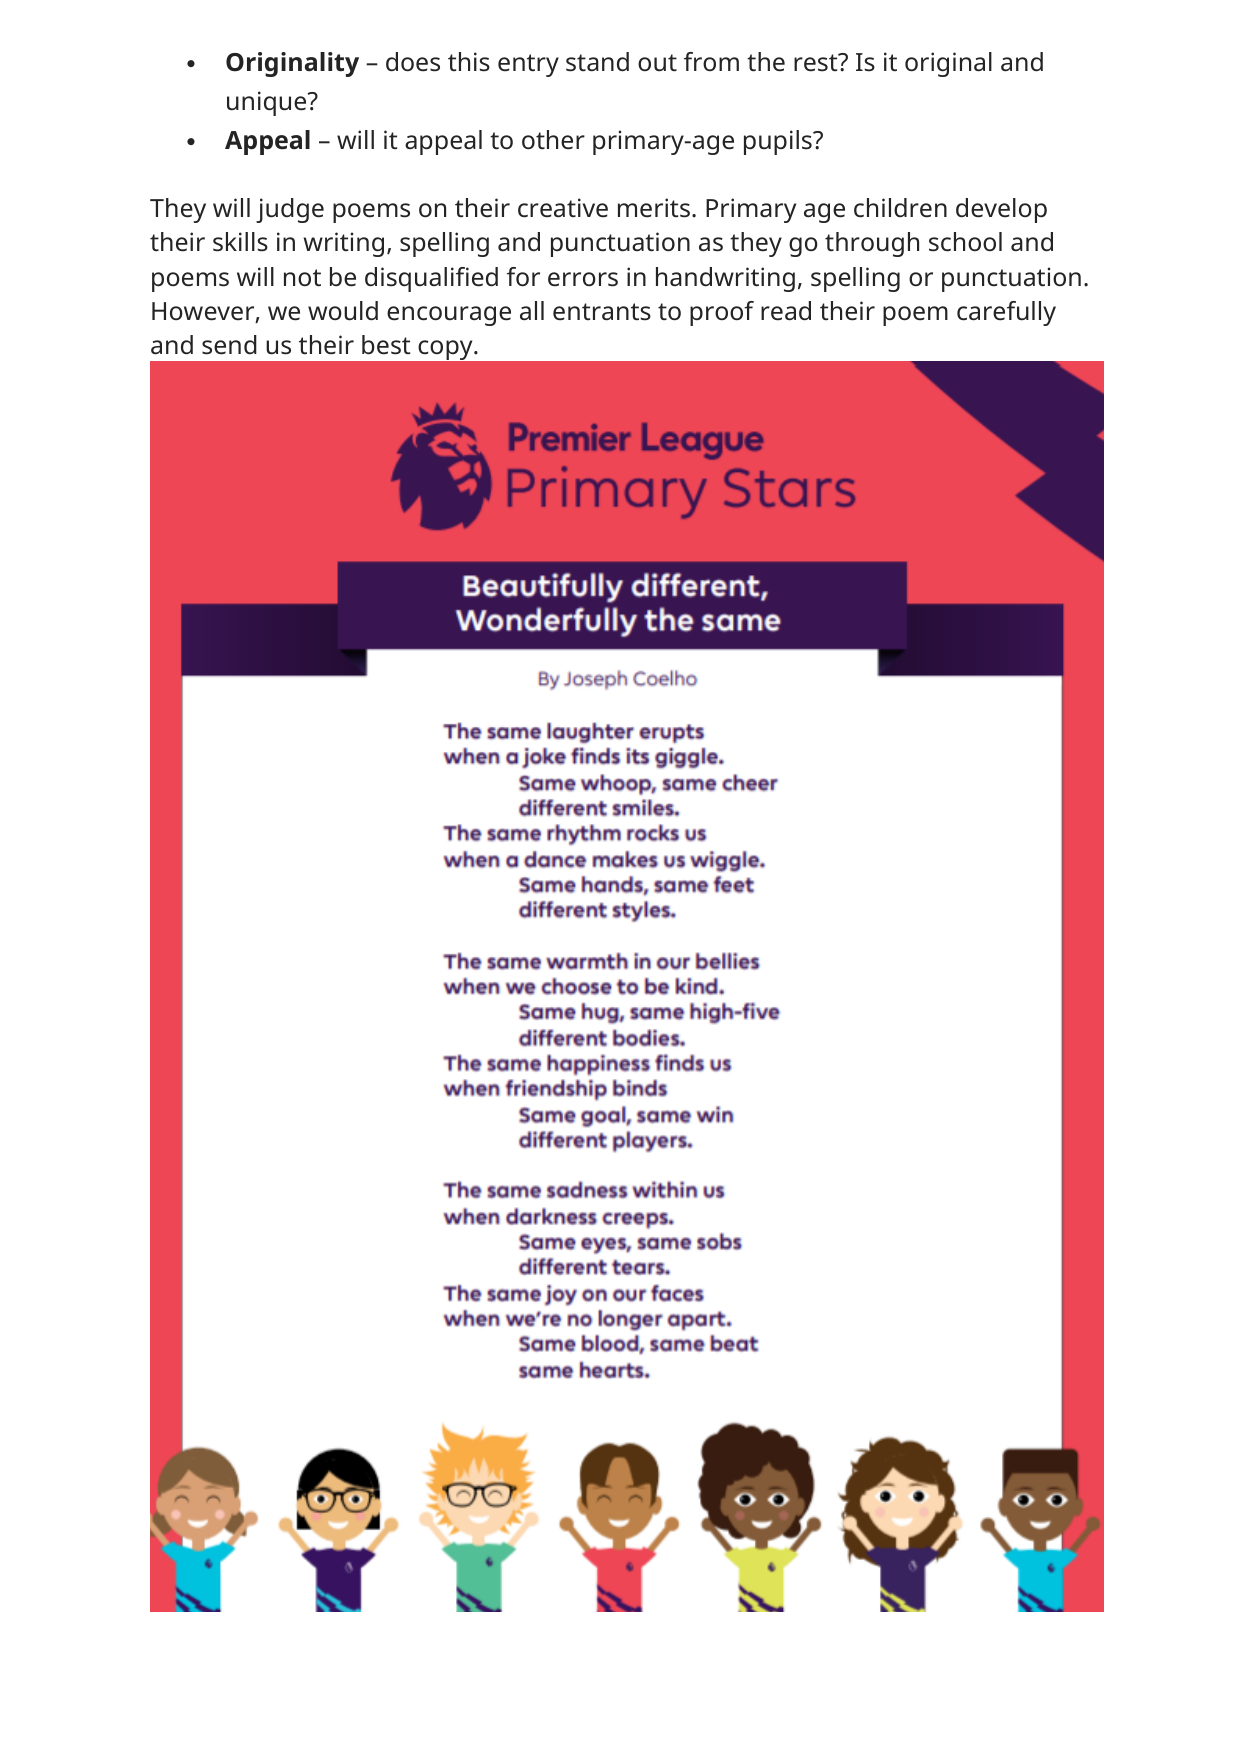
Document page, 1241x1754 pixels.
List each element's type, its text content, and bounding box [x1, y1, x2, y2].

list Appeal – will it appeal to other primary-age pupils? [187, 123, 1090, 157]
text They will judge poems on their creative merits. Primary age children develop their skills in writing, spelling and punctuation as they go through school and poems will not be disqualified for errors in handwriting, spelling or punctuation. However, we would encourage all entrants to proof read their poem carefully and send us their best copy. [150, 191, 1090, 361]
picture [150, 361, 1104, 1612]
list Originality – does this entry stand out from the rest? Is it original and unique? [187, 44, 1090, 118]
picture [182, 1599, 197, 1612]
